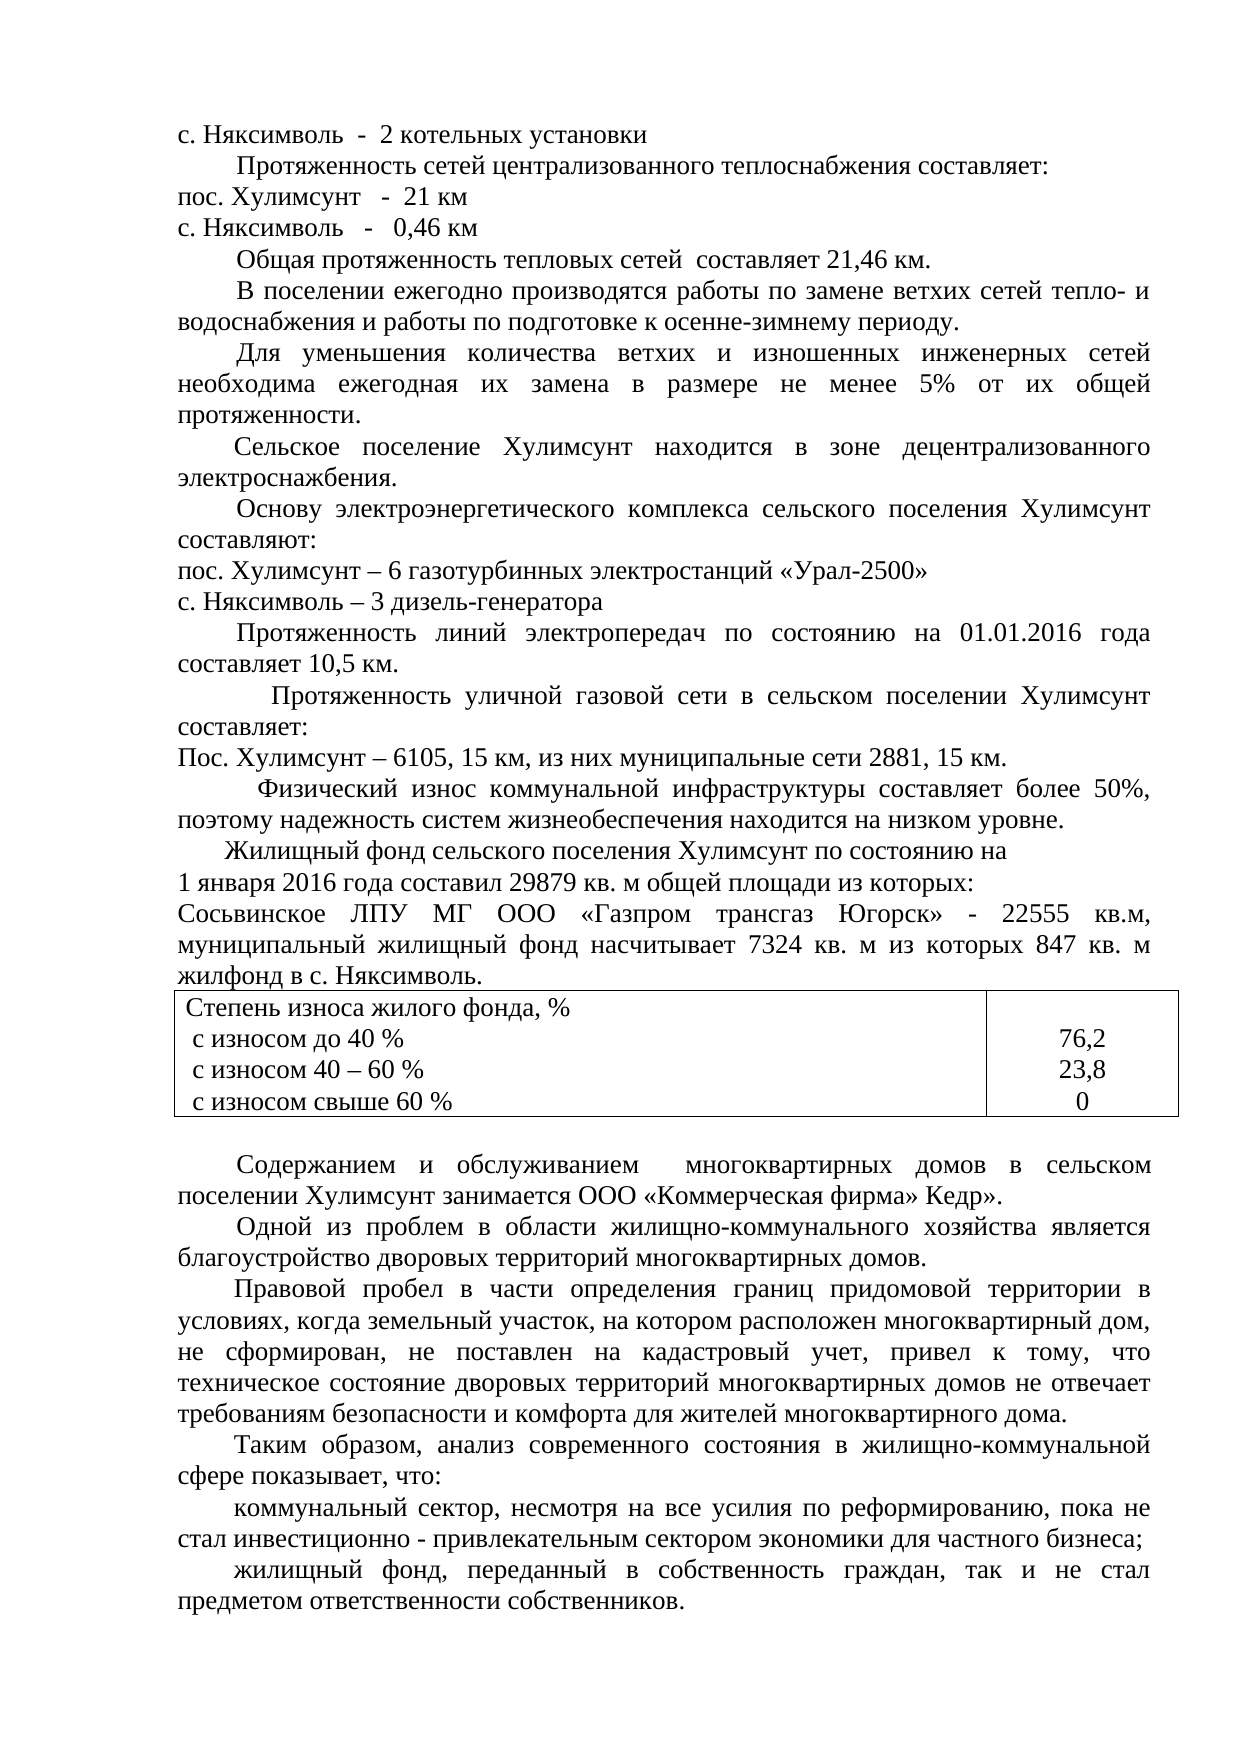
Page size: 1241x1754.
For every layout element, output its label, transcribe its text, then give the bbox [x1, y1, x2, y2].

text Таким образом, анализ современного состояния в жилищно-коммунальной сфере показывает, что: [177, 1428, 1152, 1491]
text В поселении ежегодно производятся работы по замене ветхих сетей тепло- и водоснабжения и работы по подготовке к осенне-зимнему периоду. [177, 274, 1152, 336]
text Протяженность линий электропередач по состоянию на 01.01.2016 года составляет 10,5 км. [177, 616, 1152, 679]
text Общая протяженность тепловых сетей составляет 21,46 км. [177, 243, 1152, 274]
text пос. Хулимсунт – 6 газотурбинных электростанций «Урал-2500» [177, 554, 1152, 585]
text с. Няксимволь - 2 котельных установки [177, 118, 1152, 149]
text Жилищный фонд сельского поселения Хулимсунт по состоянию на [177, 834, 1152, 866]
table_header Степень износа жилого фонда, % с износом до 40 % с износом 40 – 60 % с износом свыше 60 % [175, 991, 986, 1116]
text Сельское поселение Хулимсунт находится в зоне децентрализованного электроснажбения. [177, 429, 1152, 492]
text Пос. Хулимсунт – 6105, 15 км, из них муниципальные сети 2881, 15 км. [177, 741, 1152, 772]
text с. Няксимволь - 0,46 км [177, 212, 1152, 243]
text Содержанием и обслуживанием многоквартирных домов в сельском поселении Хулимсунт занимается ООО «Коммерческая фирма» Кедр». [177, 1148, 1152, 1210]
text Одной из проблем в области жилищно-коммунального хозяйства является благоустройство дворовых территорий многоквартирных домов. [177, 1210, 1152, 1273]
text Правовой пробел в части определения границ придомовой территории в условиях, когда земельный участок, на котором расположен многоквартирный дом, не сформирован, не поставлен на кадастровый учет, привел к тому, что техническое состояние дворовых территорий многоквартирных домов не отвечает требованиям безопасности и комфорта для жителей многоквартирного дома. [177, 1273, 1152, 1428]
text с. Няксимволь – 3 дизель-генератора [177, 585, 1152, 616]
text Основу электроэнергетического комплекса сельского поселения Хулимсунт составляют: [177, 492, 1152, 554]
text Протяженность сетей централизованного теплоснабжения составляет: [177, 149, 1152, 180]
text пос. Хулимсунт - 21 км [177, 180, 1152, 212]
text Физический износ коммунальной инфраструктуры составляет более 50%, поэтому надежность систем жизнеобеспечения находится на низком уровне. [177, 772, 1152, 834]
text Сосьвинское ЛПУ МГ ООО «Газпром трансгаз Югорск» - 22555 кв.м, муниципальный жилищный фонд насчитывает 7324 кв. м из которых 847 кв. м жилфонд в с. Няксимволь. [177, 897, 1152, 990]
text 1 января 2016 года составил 29879 кв. м общей площади из которых: [177, 866, 1152, 897]
text Протяженность уличной газовой сети в сельском поселении Хулимсунт составляет: [177, 679, 1152, 741]
table_header 76,2 23,8 0 [987, 991, 1178, 1116]
text коммунальный сектор, несмотря на все усилия по реформированию, пока не стал инвестиционно - привлекательным сектором экономики для частного бизнеса; [177, 1491, 1152, 1553]
text жилищный фонд, переданный в собственность граждан, так и не стал предметом ответственности собственников. [177, 1553, 1152, 1615]
text Для уменьшения количества ветхих и изношенных инженерных сетей необходима ежегодная их замена в размере не менее 5% от их общей протяженности. [177, 336, 1152, 429]
